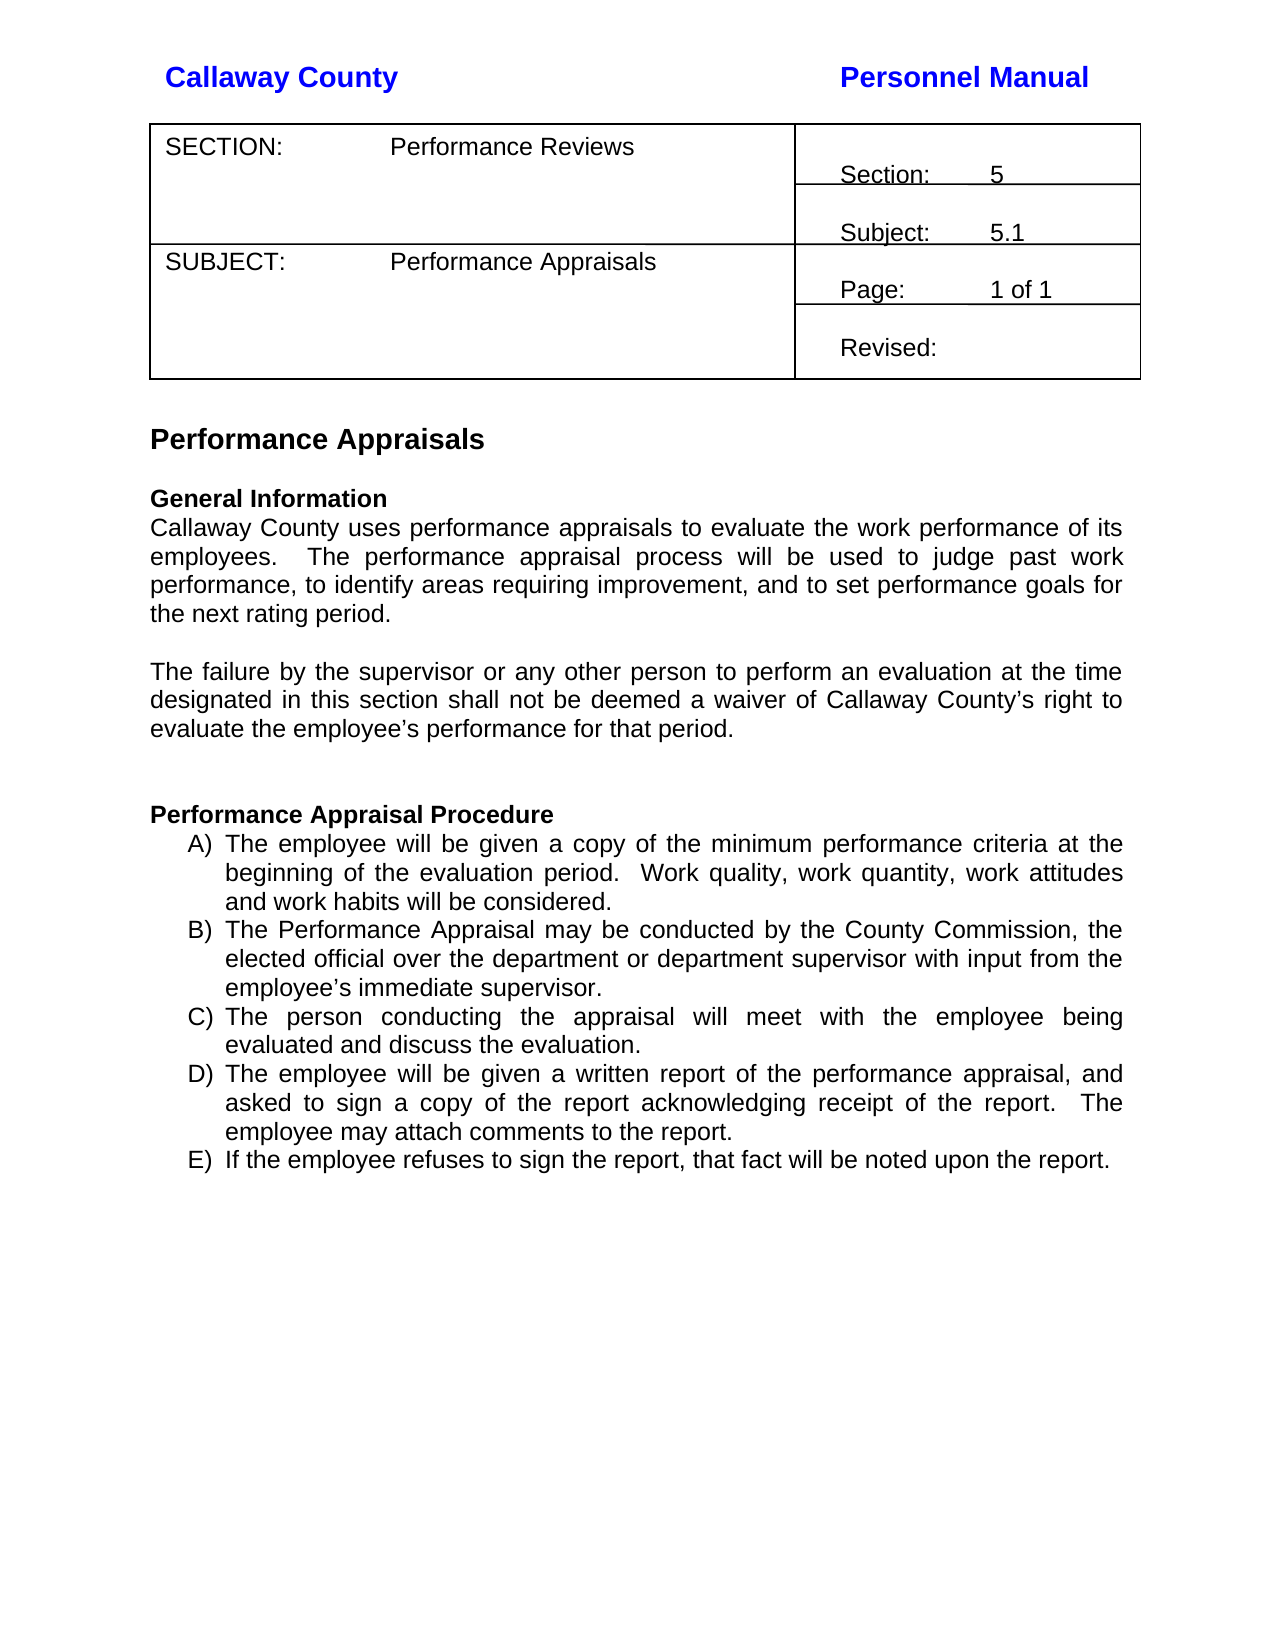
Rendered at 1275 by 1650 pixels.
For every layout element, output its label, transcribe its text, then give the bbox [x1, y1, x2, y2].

list The employee will be given a copy of the minimum performance criteria at the beginning of the evaluation period. Work quality, work quantity, work attitudes and work habits will be considered. [187, 829, 1125, 916]
text The failure by the supervisor or any other person to perform an evaluation at the time designated in this section shall not be deemed a waiver of Callaway County’s right to evaluate the employee’s performance for that period. [150, 657, 1125, 743]
list If the employee refuses to sign the report, that fact will be noted upon the report. [187, 1146, 1125, 1174]
text Callaway County uses performance appraisals to evaluate the work performance of its employees. The performance appraisal process will be used to judge past work performance, to identify areas requiring improvement, and to set performance goals for the next rating period. [150, 513, 1125, 628]
text General Information [150, 484, 1125, 513]
list The employee will be given a written report of the performance appraisal, and asked to sign a copy of the report acknowledging receipt of the report. The employee may attach comments to the report. [187, 1059, 1125, 1146]
text Performance Appraisals [150, 422, 1125, 456]
list The person conducting the appraisal will meet with the employee being evaluated and discuss the evaluation. [187, 1002, 1125, 1059]
list The Performance Appraisal may be conducted by the County Commission, the elected official over the department or department supervisor with input from the employee’s immediate supervisor. [187, 916, 1125, 1002]
text Performance Appraisal Procedure [150, 801, 1125, 829]
